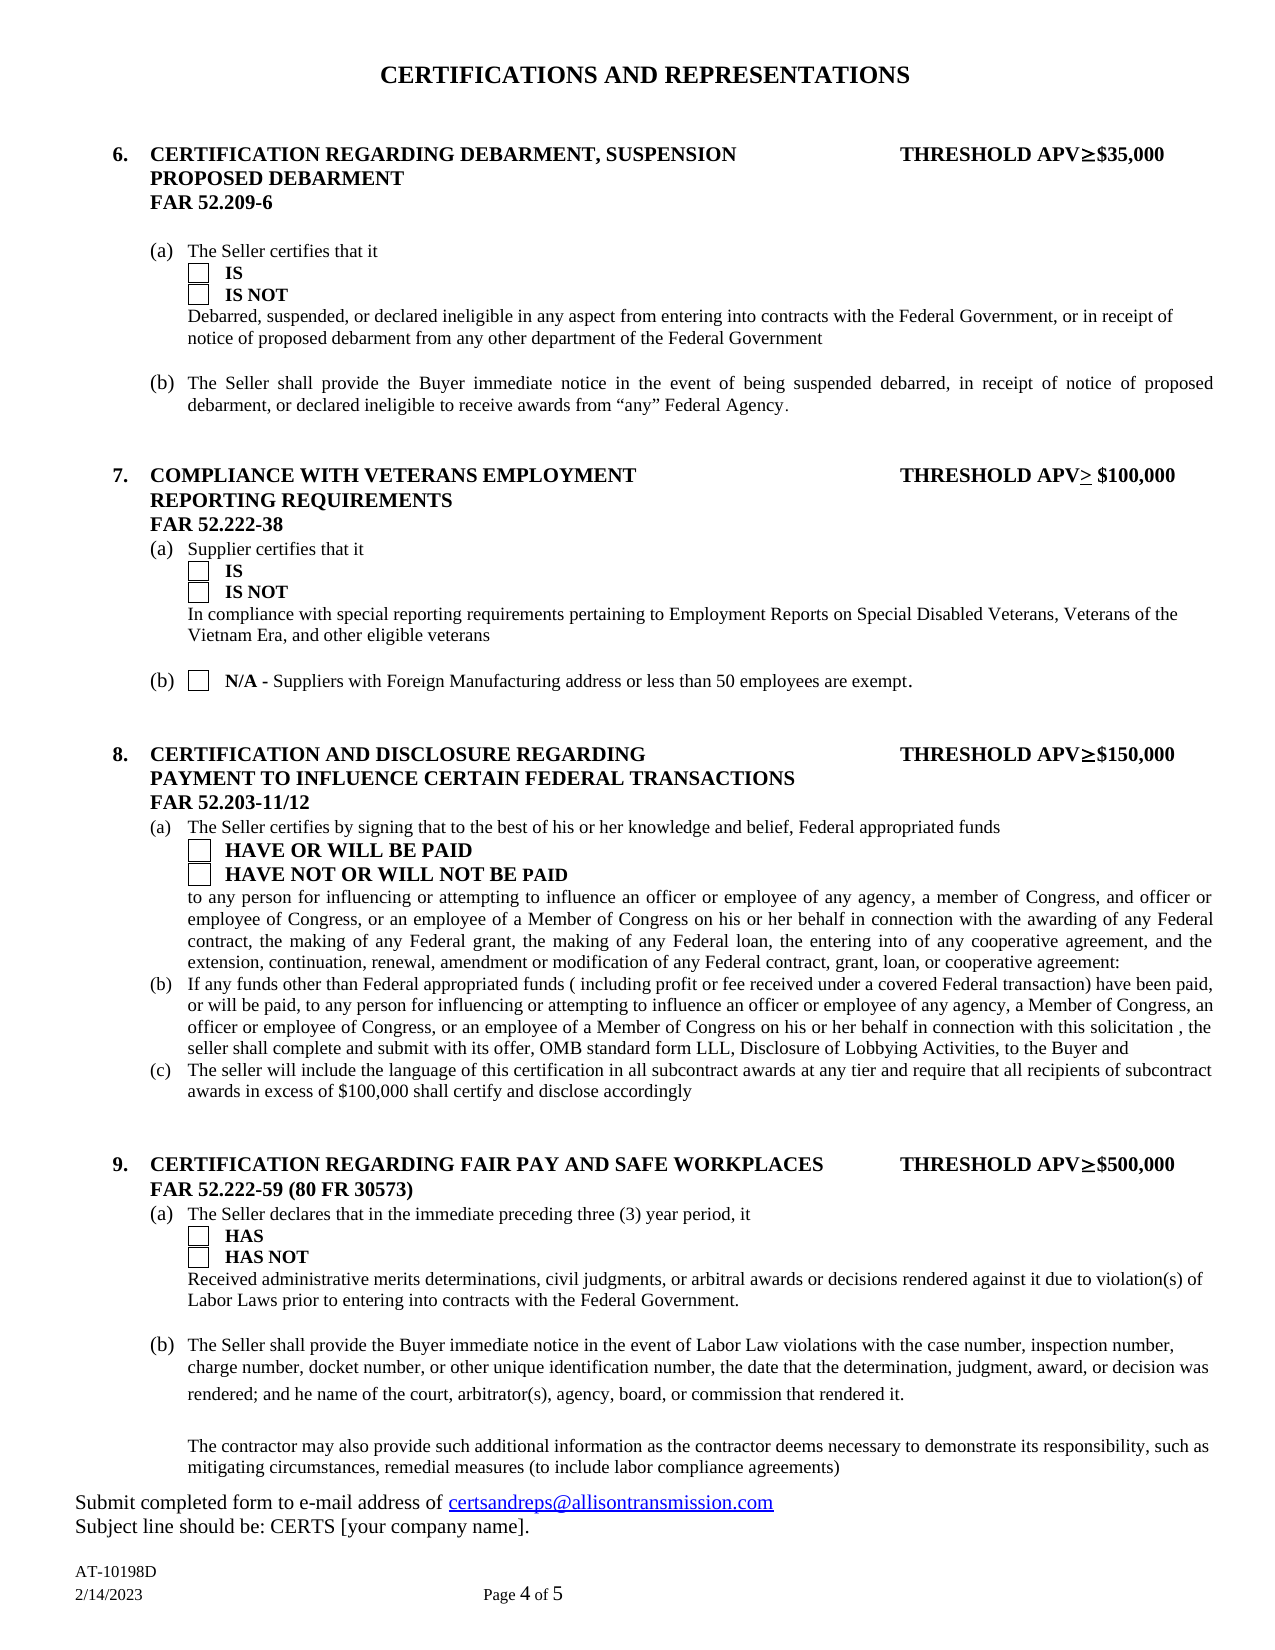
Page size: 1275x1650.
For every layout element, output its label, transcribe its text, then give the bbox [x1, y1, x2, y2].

text HAVE NOT OR WILL NOT BE PAID [187, 862, 1215, 886]
text (b) If any funds other than Federal appropriated funds ( including profit or fee received under a covered Federal transaction) have been paid, or will be paid, to any person for influencing or attempting to influence an officer or employee of any agency, a Member of Congress, an officer or employee of Congress, or an employee of a Member of Congress on his or her behalf in connection with this solicitation , the seller shall complete and submit with its offer, OMB standard form LLL, Disclosure of Lobbying Activities, to the Buyer and [150, 973, 1215, 1059]
list N/A - Suppliers with Foreign Manufacturing address or less than 50 employees are exempt. [150, 667, 1215, 692]
text (c) The seller will include the language of this certification in all subcontract awards at any tier and require that all recipients of subcontract awards in excess of $100,000 shall certify and disclose accordingly [150, 1059, 1215, 1102]
text FAR 52.209-6 [150, 190, 1224, 214]
text Received administrative merits determinations, civil judgments, or arbitral awards or decisions rendered against it due to violation(s) of Labor Laws prior to entering into contracts with the Federal Government. [187, 1268, 1215, 1311]
list The Seller declares that in the immediate preceding three (3) year period, it [150, 1201, 1215, 1224]
text FAR 52.203-11/12 [150, 790, 1215, 814]
subtitle FAR 52.222-38 [75, 512, 1215, 536]
text to any person for influencing or attempting to influence an officer or employee of any agency, a member of Congress, and officer or employee of Congress, or an employee of a Member of Congress on his or her behalf in connection with the awarding of any Federal contract, the making of any Federal grant, the making of any Federal loan, the entering into of any cooperative agreement, and the extension, continuation, renewal, amendment or modification of any Federal contract, grant, loan, or cooperative agreement: [187, 886, 1215, 973]
text HAS NOT [150, 1246, 1215, 1268]
text IS NOT [150, 283, 1215, 305]
text HAVE OR WILL BE PAID [187, 838, 1215, 862]
text HAS [150, 1224, 1215, 1246]
list CERTIFICATION REGARDING DEBARMENT, SUSPENSION THRESHOLD APV$35,000 PROPOSED DEBARMENT [112, 142, 1215, 190]
list Supplier certifies that it [150, 536, 1215, 560]
list The Seller certifies by signing that to the best of his or her knowledge and belief, Federal appropriated funds [150, 814, 1215, 838]
text In compliance with special reporting requirements pertaining to Employment Reports on Special Disabled Veterans, Veterans of the Vietnam Era, and other eligible veterans [187, 603, 1215, 646]
text FAR 52.222-59 (80 FR 30573) [150, 1176, 1215, 1201]
list CERTIFICATION REGARDING FAIR PAY AND SAFE WORKPLACES THRESHOLD APV$500,000 [112, 1152, 1215, 1176]
list The Seller certifies that it [150, 238, 1215, 262]
list The Seller shall provide the Buyer immediate notice in the event of being suspended debarred, in receipt of notice of proposed debarment, or declared ineligible to receive awards from “any” Federal Agency. [150, 370, 1215, 415]
text IS NOT [187, 581, 1215, 603]
list COMPLIANCE WITH VETERANS EMPLOYMENT THRESHOLD APV> $100,000 REPORTING REQUIREMENTS [112, 463, 1215, 512]
list The Seller shall provide the Buyer immediate notice in the event of Labor Law violations with the case number, inspection number, charge number, docket number, or other unique identification number, the date that the determination, judgment, award, or decision was rendered; and he name of the court, arbitrator(s), agency, board, or commission that rendered it. [150, 1332, 1215, 1406]
text IS [150, 262, 1215, 283]
text The contractor may also provide such additional information as the contractor deems necessary to demonstrate its responsibility, such as mitigating circumstances, remedial measures (to include labor compliance agreements) [187, 1435, 1215, 1478]
text IS [187, 560, 1215, 581]
list CERTIFICATION AND DISCLOSURE REGARDING THRESHOLD APV$150,000 PAYMENT TO INFLUENCE CERTAIN FEDERAL TRANSACTIONS [112, 742, 1215, 790]
text Debarred, suspended, or declared ineligible in any aspect from entering into contracts with the Federal Government, or in receipt of notice of proposed debarment from any other department of the Federal Government [187, 305, 1215, 348]
